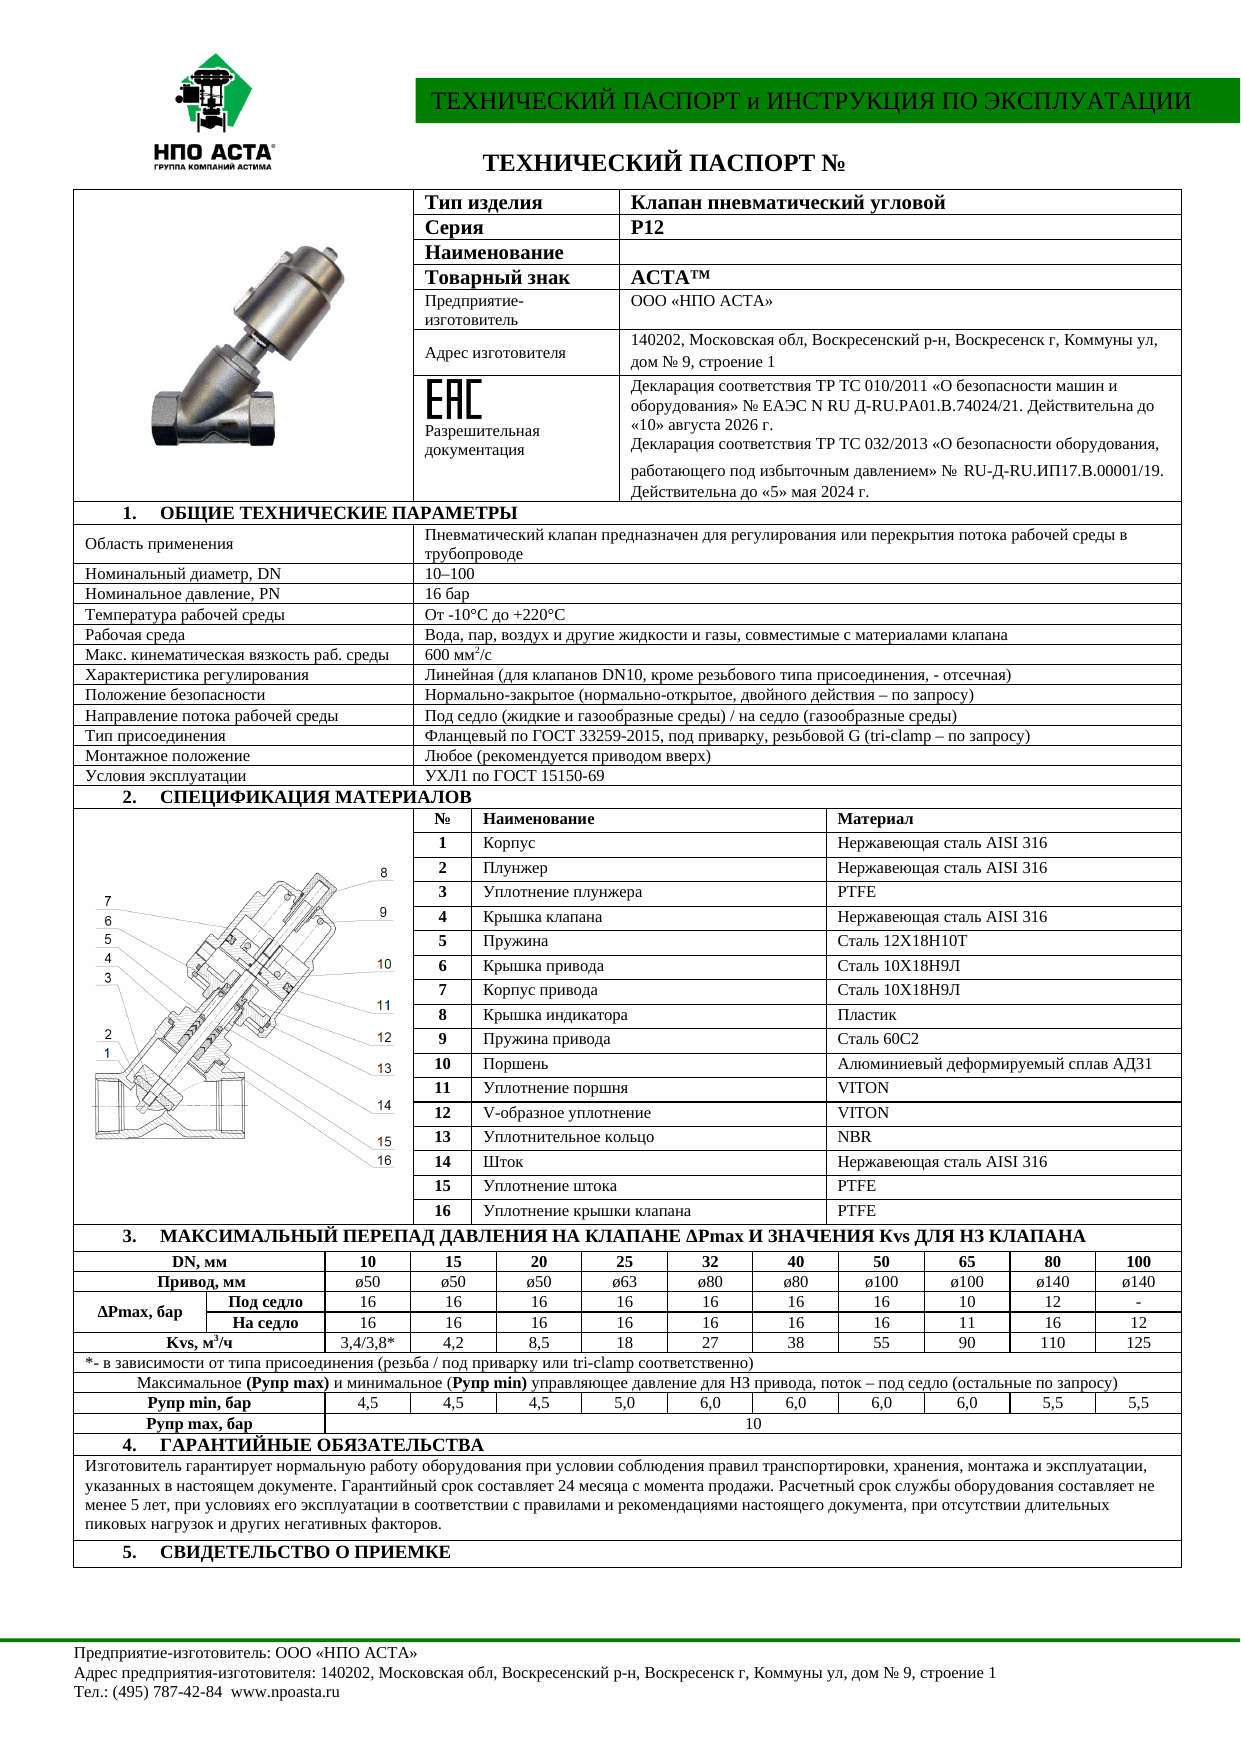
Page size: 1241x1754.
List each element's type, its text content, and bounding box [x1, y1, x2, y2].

table_cell Пружина привода [472, 1029, 826, 1052]
table_cell Декларация соответствия ТР ТС 010/2011 «О безопасности машин и оборудования» № ЕАЭС N RU Д-RU.РА01.В.74024/21. Действительна до «10» августа 2026 г. Декларация соответствия ТР ТС 032/2013 «О безопасности оборудования, работающего под избыточным давлением» № RU-Д-RU.ИП17.В.00001/19. Действительна до «5» мая 2024 г. [620, 376, 1181, 501]
table_cell Номинальное давление, PN [74, 584, 413, 603]
table_cell Адрес изготовителя [414, 330, 619, 375]
table_cell Разрешительная документация [414, 376, 619, 501]
table_cell Вода, пар, воздух и другие жидкости и газы, совместимые с материалами клапана [414, 625, 1181, 644]
table_cell 5,0 [582, 1393, 667, 1412]
table_cell Шток [472, 1151, 826, 1175]
picture [135, 233, 352, 457]
table_cell 5 [414, 931, 471, 954]
table_cell 16 бар [414, 584, 1181, 603]
table_cell Р12 [620, 215, 1181, 239]
table_cell Изготовитель гарантирует нормальную работу оборудования при условии соблюдения правил транспортировки, хранения, монтажа и эксплуатации, указанных в настоящем документе. Гарантийный срок составляет 24 месяца с момента продажи. Расчетный срок службы оборудования составляет не менее 5 лет, при условиях его эксплуатации в соответствии с правилами и рекомендациями настоящего документа, при отсутствии длительных пиковых нагрузок и других негативных факторов. [74, 1456, 1181, 1539]
table_cell 6,0 [839, 1393, 924, 1412]
table_cell УХЛ1 по ГОСТ 15150-69 [414, 766, 1181, 785]
table_cell Пневматический клапан предназначен для регулирования или перекрытия потока рабочей среды в трубопроводе [414, 525, 1181, 563]
table_cell Наименование [414, 240, 619, 264]
table_cell 16 [668, 1313, 752, 1332]
table_cell Материал [827, 809, 1181, 832]
table_cell Сталь 12Х18Н10Т [827, 931, 1181, 954]
table_cell Линейная (для клапанов DN10, кроме резьбового типа присоединения, - отсечная) [414, 665, 1181, 684]
table_cell Температура рабочей среды [74, 604, 413, 623]
table_cell 16 [582, 1313, 667, 1332]
table_cell 10 [414, 1054, 471, 1077]
table_cell Рупр min, бар [74, 1393, 324, 1412]
table_cell 32 [668, 1252, 752, 1271]
table_header [74, 190, 413, 501]
table_cell [620, 240, 1181, 264]
table_cell 16 [582, 1292, 667, 1311]
table_cell Привод, мм [74, 1272, 324, 1291]
table_cell VITON [827, 1078, 1181, 1101]
table_cell Любое (рекомендуется приводом вверх) [414, 746, 1181, 765]
table_cell ø140 [1096, 1272, 1181, 1291]
table_cell 16 [411, 1313, 496, 1332]
table_cell 16 [839, 1292, 924, 1311]
table_cell ОБЩИЕ ТЕХНИЧЕСКИЕ ПАРАМЕТРЫ [74, 502, 1181, 523]
table_cell СВИДЕТЕЛЬСТВО О ПРИЕМКЕ [74, 1541, 1181, 1567]
table_cell 10–100 [414, 564, 1181, 583]
table_cell Корпус привода [472, 980, 826, 1003]
table_cell Нержавеющая сталь AISI 316 [827, 1151, 1181, 1175]
table_cell Сталь 10Х18Н9Л [827, 956, 1181, 979]
table_cell 110 [1011, 1333, 1095, 1352]
table_header Тип изделия [414, 190, 619, 214]
table_cell 12 [1011, 1292, 1095, 1311]
table_cell [74, 809, 413, 1224]
table_cell PTFE [827, 1176, 1181, 1199]
table_cell Характеристика регулирования [74, 665, 413, 684]
table_cell Алюминиевый деформируемый сплав АД31 [827, 1054, 1181, 1077]
table_cell 8 [414, 1005, 471, 1028]
table_cell Пружина [472, 931, 826, 954]
table_cell 10 [326, 1414, 1181, 1433]
table_cell Сталь 10Х18Н9Л [827, 980, 1181, 1003]
table_cell АСТА™ [620, 265, 1181, 289]
table_cell 40 [753, 1252, 838, 1271]
table_cell 12 [1096, 1313, 1181, 1332]
table_cell Рабочая среда [74, 625, 413, 644]
table_cell 140202, Московская обл, Воскресенский р-н, Воскресенск г, Коммуны ул, дом № 9, строение 1 [620, 330, 1181, 375]
table_cell V-образное уплотнение [472, 1103, 826, 1126]
table_cell PTFE [827, 882, 1181, 906]
table_cell Уплотнительное кольцо [472, 1127, 826, 1150]
table_cell 5,5 [1011, 1393, 1095, 1412]
picture [145, 48, 281, 175]
table_cell 16 [753, 1313, 838, 1332]
table_cell 4,5 [326, 1393, 410, 1412]
table_cell ø80 [753, 1272, 838, 1291]
table_cell 14 [414, 1151, 471, 1175]
table_cell 16 [668, 1292, 752, 1311]
table_cell 6,0 [753, 1393, 838, 1412]
table_cell 13 [414, 1127, 471, 1150]
table_cell № [414, 809, 471, 832]
table_cell 3 [414, 882, 471, 906]
table_cell 65 [925, 1252, 1009, 1271]
table_cell ø50 [497, 1272, 581, 1291]
table_cell Предприятие-изготовитель [414, 290, 619, 329]
table_cell ø100 [839, 1272, 924, 1291]
table_cell 2 [414, 858, 471, 881]
table_cell Серия [414, 215, 619, 239]
table_cell Корпус [472, 833, 826, 857]
table_cell Рупр max, бар [74, 1414, 324, 1433]
table_cell ø80 [668, 1272, 752, 1291]
table_cell 80 [1011, 1252, 1095, 1271]
table_cell 600 мм2/с [414, 645, 1181, 664]
table_cell Фланцевый по ГОСТ 33259-2015, под приварку, резьбовой G (tri-clamp – по запросу) [414, 726, 1181, 745]
table_cell 3,4/3,8* [326, 1333, 410, 1352]
table_cell 16 [753, 1292, 838, 1311]
table_cell 4 [414, 907, 471, 930]
table_cell 6,0 [925, 1393, 1009, 1412]
picture [424, 376, 484, 421]
table_cell - [1096, 1292, 1181, 1311]
table_cell Товарный знак [414, 265, 619, 289]
table_cell 6 [414, 956, 471, 979]
table_cell ø100 [925, 1272, 1009, 1291]
table_cell *- в зависимости от типа присоединения (резьба / под приварку или tri-clamp соответственно) [74, 1353, 1181, 1372]
table_cell ø50 [411, 1272, 496, 1291]
table_cell На седло [207, 1313, 324, 1332]
table_cell 125 [1096, 1333, 1181, 1352]
table_cell Максимальное (Рупр max) и минимальное (Рупр min) управляющее давление для НЗ привода, поток – под седло (остальные по запросу) [74, 1373, 1181, 1392]
table_cell Тип присоединения [74, 726, 413, 745]
table_cell Под седло [207, 1292, 324, 1311]
table_cell NBR [827, 1127, 1181, 1150]
table_cell Нержавеющая сталь AISI 316 [827, 858, 1181, 881]
table_cell PTFE [827, 1200, 1181, 1224]
table_cell 16 [326, 1292, 410, 1311]
table_cell МАКСИМАЛЬНЫЙ ПЕРЕПАД ДАВЛЕНИЯ НА КЛАПАНЕ ΔPmax И ЗНАЧЕНИЯ Кvs ДЛЯ НЗ КЛАПАНА [74, 1225, 1181, 1251]
table_cell Нержавеющая сталь AISI 316 [827, 833, 1181, 857]
table_cell 20 [497, 1252, 581, 1271]
table_cell Уплотнение плунжера [472, 882, 826, 906]
table_cell ø50 [326, 1272, 410, 1291]
table_cell 8,5 [497, 1333, 581, 1352]
table_cell ООО «НПО АСТА» [620, 290, 1181, 329]
table_header Клапан пневматический угловой [620, 190, 1181, 214]
table_cell 7 [414, 980, 471, 1003]
table_cell Направление потока рабочей среды [74, 705, 413, 724]
table_cell 50 [839, 1252, 924, 1271]
table_cell Крышка индикатора [472, 1005, 826, 1028]
table_cell 16 [497, 1292, 581, 1311]
table_cell 6,0 [668, 1393, 752, 1412]
table_cell 4,5 [497, 1393, 581, 1412]
table_cell Монтажное положение [74, 746, 413, 765]
table_cell 11 [414, 1078, 471, 1101]
table_cell Плунжер [472, 858, 826, 881]
table_cell ΔРmax, бар [74, 1292, 206, 1332]
table_cell Макс. кинематическая вязкость раб. среды [74, 645, 413, 664]
table_cell 4,2 [411, 1333, 496, 1352]
table_cell 25 [582, 1252, 667, 1271]
table_cell 38 [753, 1333, 838, 1352]
table_cell 16 [411, 1292, 496, 1311]
table_cell Уплотнение поршня [472, 1078, 826, 1101]
table_cell От -10°С до +220°С [414, 604, 1181, 623]
table_cell ГАРАНТИЙНЫЕ ОБЯЗАТЕЛЬСТВА [74, 1434, 1181, 1455]
table_cell 100 [1096, 1252, 1181, 1271]
table_cell Нормально-закрытое (нормально-открытое, двойного действия – по запросу) [414, 685, 1181, 704]
table_cell Крышка привода [472, 956, 826, 979]
table_cell DN, мм [74, 1252, 324, 1271]
table_cell 10 [326, 1252, 410, 1271]
table_cell Под седло (жидкие и газообразные среды) / на седло (газообразные среды) [414, 705, 1181, 724]
table_cell Крышка клапана [472, 907, 826, 930]
table_cell 5,5 [1096, 1393, 1181, 1412]
table_cell Пластик [827, 1005, 1181, 1028]
table_cell 11 [925, 1313, 1009, 1332]
table_cell VITON [827, 1103, 1181, 1126]
table_cell Область применения [74, 525, 413, 563]
table_cell 90 [925, 1333, 1009, 1352]
text ТЕХНИЧЕСКИЙ ПАСПОРТ № [177, 148, 1152, 176]
table_cell 16 [414, 1200, 471, 1224]
table_cell Сталь 60С2 [827, 1029, 1181, 1052]
table_cell 1 [414, 833, 471, 857]
table_cell 4,5 [411, 1393, 496, 1412]
table_cell 12 [414, 1103, 471, 1126]
table_cell Kvs, м3/ч [74, 1333, 324, 1352]
table_cell Уплотнение крышки клапана [472, 1200, 826, 1224]
table_cell 15 [411, 1252, 496, 1271]
picture [85, 855, 407, 1178]
table_cell Наименование [472, 809, 826, 832]
table_cell Номинальный диаметр, DN [74, 564, 413, 583]
table_cell 10 [925, 1292, 1009, 1311]
table_cell 18 [582, 1333, 667, 1352]
table_cell ø140 [1011, 1272, 1095, 1291]
table_cell 15 [414, 1176, 471, 1199]
table_cell ø63 [582, 1272, 667, 1291]
table_cell 16 [326, 1313, 410, 1332]
table_cell Уплотнение штока [472, 1176, 826, 1199]
table_cell Условия эксплуатации [74, 766, 413, 785]
table_cell 27 [668, 1333, 752, 1352]
table_cell 16 [839, 1313, 924, 1332]
table_cell 9 [414, 1029, 471, 1052]
table_cell СПЕЦИФИКАЦИЯ МАТЕРИАЛОВ [74, 786, 1181, 808]
table_cell 16 [1011, 1313, 1095, 1332]
table_cell 16 [497, 1313, 581, 1332]
table_cell Положение безопасности [74, 685, 413, 704]
table_cell Поршень [472, 1054, 826, 1077]
table_cell Нержавеющая сталь AISI 316 [827, 907, 1181, 930]
table_cell 55 [839, 1333, 924, 1352]
